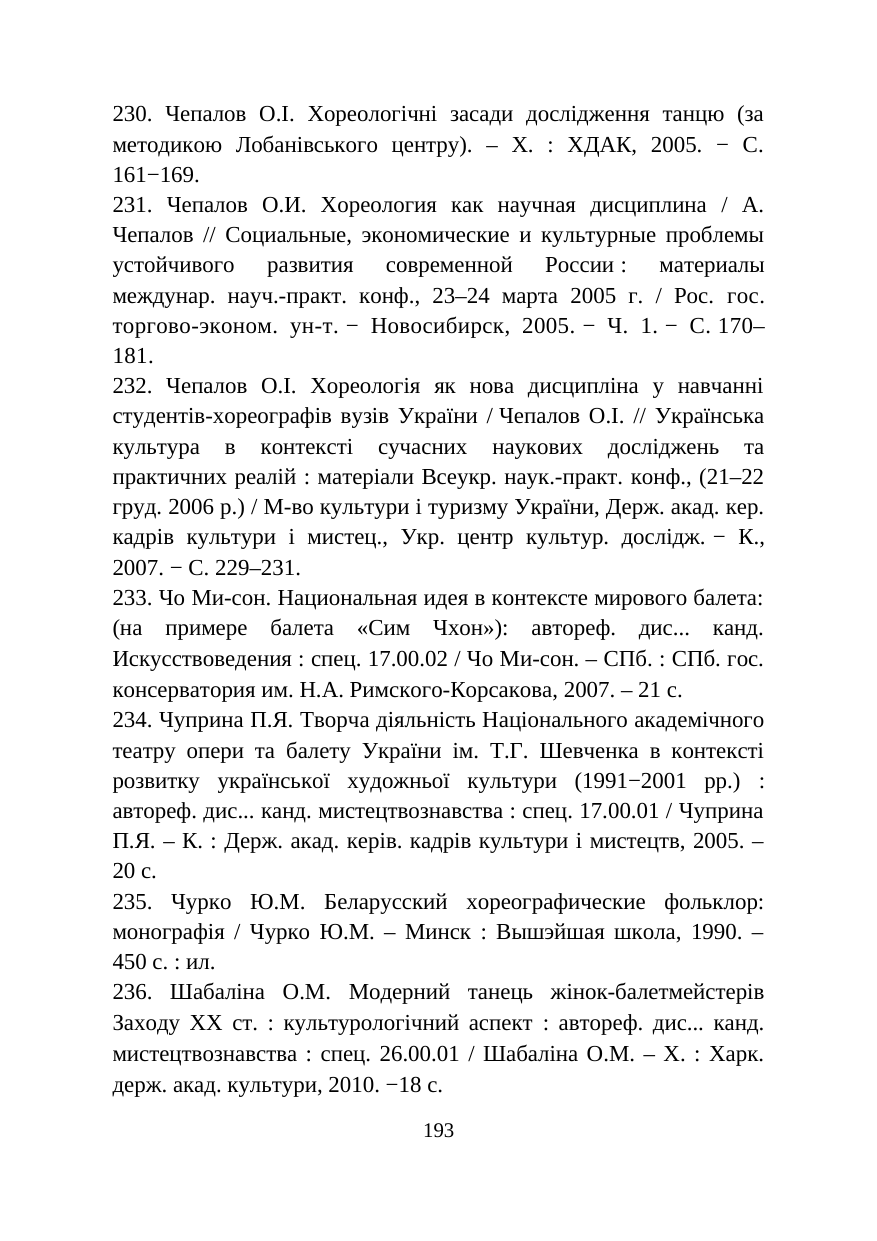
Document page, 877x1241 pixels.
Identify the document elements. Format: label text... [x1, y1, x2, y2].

text 234. Чуприна П.Я. Творча діяльність Національного академічного театру опери та балету України ім. Т.Г. Шевченка в контексті розвитку української художньої культури (1991−2001 рр.) : автореф. дис... канд. мистецтвознавства : спец. 17.00.01 / Чуприна П.Я. – К. : Держ. акад. керів. кадрів культури і мистецтв, 2005. – 20 с. [112, 707, 765, 884]
text 236. Шабаліна О.М. Модерний танець жінок-балетмейстерів Заходу XX ст. : культурологічний аспект : автореф. дис... канд. мистецтвознавства : спец. 26.00.01 / Шабаліна О.М. – Х. : Харк. держ. акад. культури, 2010. −18 с. [112, 978, 765, 1097]
text 231. Чепалов О.И. Хореология как научная дисциплина / А. Чепалов // Социальные, экономические и культурные проблемы устойчивого развития современной России : материалы междунар. науч.-практ. конф., 23–24 марта 2005 г. / Рос. гос. торгово-эконом. ун-т. − Новосибирск, 2005. − Ч. 1. − С. 170–181. [112, 191, 765, 368]
text 233. Чо Ми-сон. Национальная идея в контексте мирового балета: (на примере балета «Сим Чхон»): автореф. дис... канд. Искусствоведения : спец. 17.00.02 / Чо Ми-сон. – СПб. : СПб. гос. консерватория им. Н.А. Римского-Корсакова, 2007. – 21 с. [112, 584, 765, 703]
text 232. Чепалов О.І. Хореологія як нова дисципліна у навчанні студентів-хореографів вузів України / Чепалов О.І. // Українська культура в контексті сучасних наукових досліджень та практичних реалій : матеріали Всеукр. наук.-практ. конф., (21–22 груд. 2006 р.) / М-во культури і туризму України, Держ. акад. кер. кадрів культури і мистец., Укр. центр культур. дослідж. − К., 2007. − С. 229–231. [112, 372, 765, 580]
text 230. Чепалов О.І. Хореологічні засади дослідження танцю (за методикою Лобанівського центру). – Х. : ХДАК, 2005. − С. 161−169. [112, 100, 765, 187]
text 235. Чурко Ю.М. Беларусский хореографические фольклор: монографія / Чурко Ю.М. – Минск : Вышэйшая школа, 1990. – 450 с. : ил. [112, 888, 765, 974]
